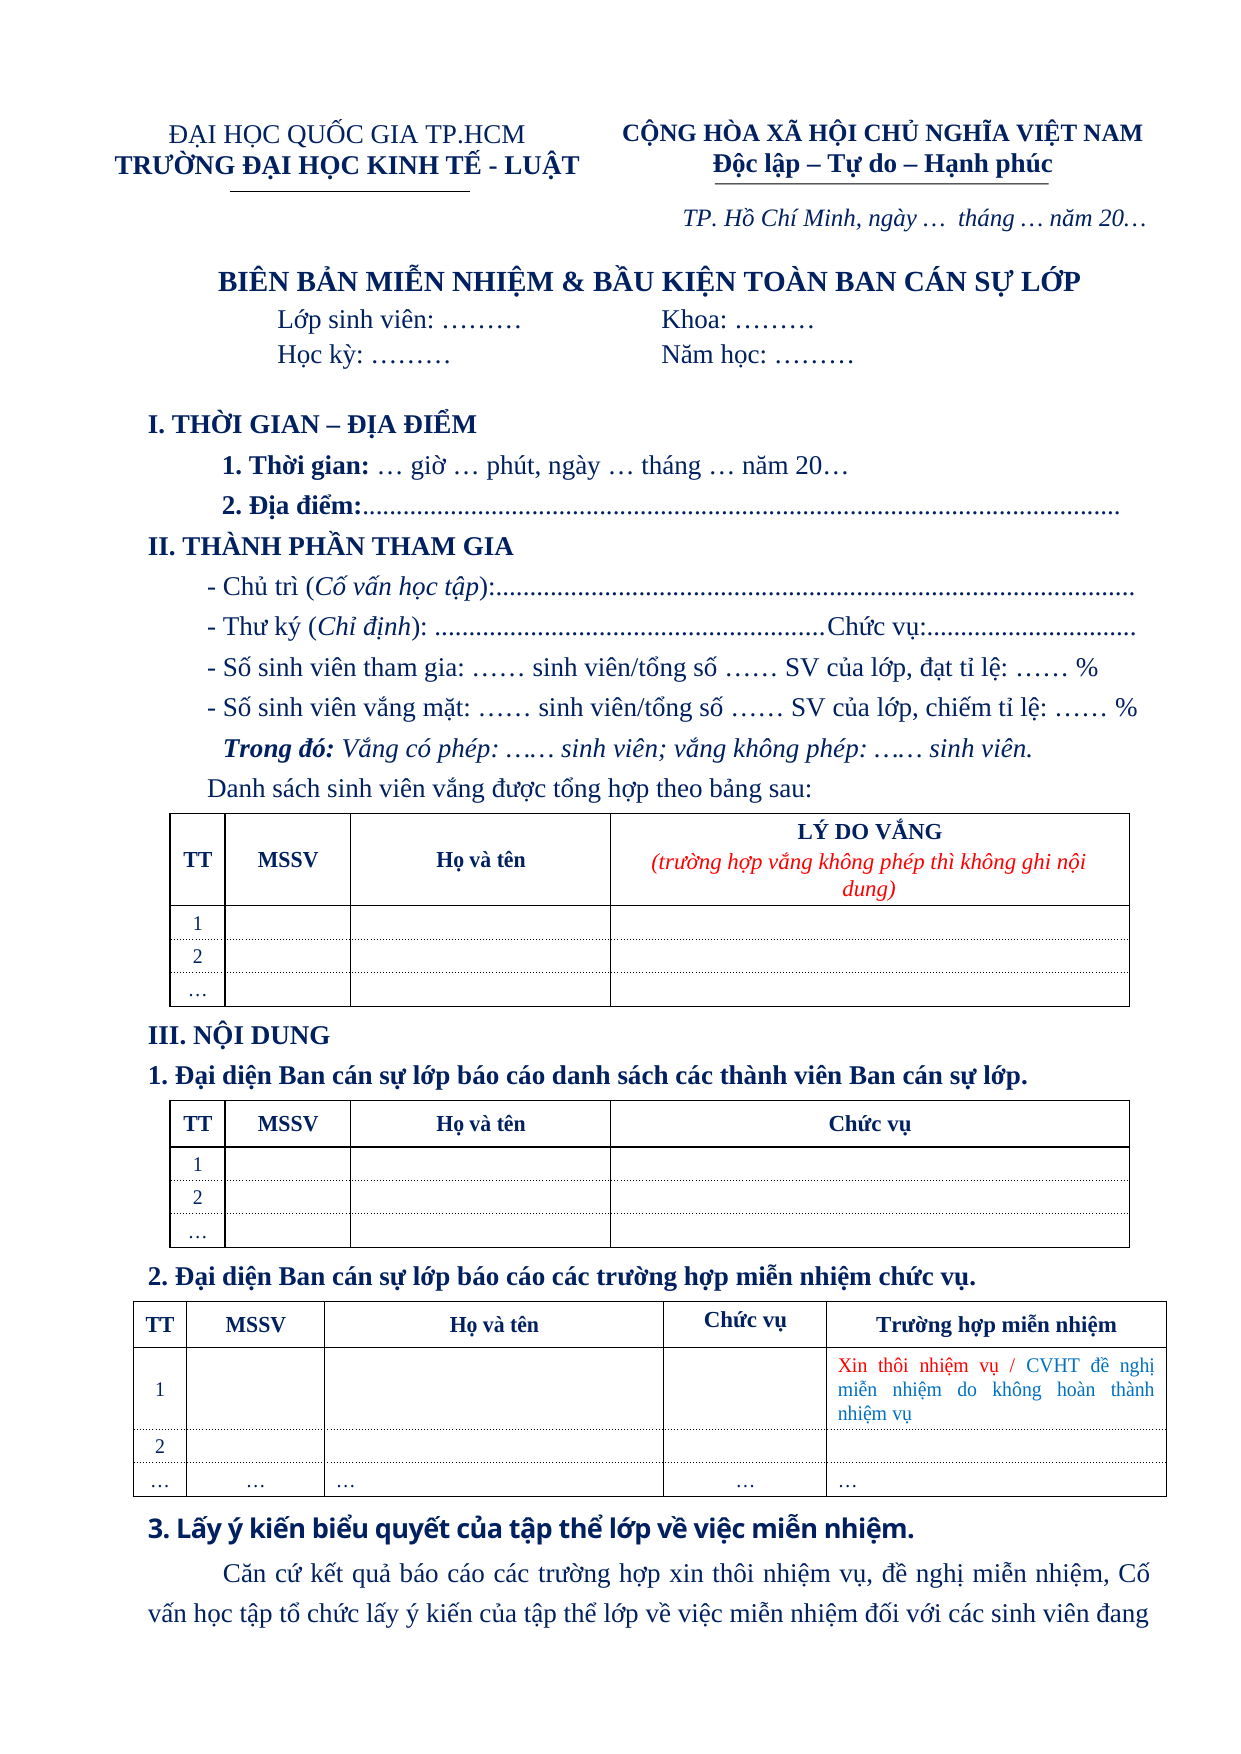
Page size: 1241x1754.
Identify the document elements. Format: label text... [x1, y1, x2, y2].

table_cell [351, 939, 610, 972]
table_header Họ và tên [351, 814, 610, 905]
table_cell [187, 1429, 324, 1462]
table_cell 1 [134, 1348, 186, 1429]
table_cell [226, 1213, 350, 1247]
table_header MSSV [226, 814, 350, 905]
table_header Họ và tên [325, 1302, 663, 1347]
list II. THÀNH PHẦN THAM GIA [148, 530, 1152, 561]
table_cell [351, 906, 610, 939]
table_cell … [134, 1462, 186, 1496]
table_cell … [187, 1462, 324, 1496]
table_cell [611, 972, 1129, 1006]
table_cell [827, 1429, 1166, 1462]
list Danh sách sinh viên vắng được tổng hợp theo bảng sau: [207, 772, 1152, 803]
table_cell [226, 1148, 350, 1180]
table_cell [226, 906, 350, 939]
table_header Khoa: ……… [650, 303, 1033, 338]
table_header Lớp sinh viên: ……… [266, 303, 650, 338]
table_cell 1 [171, 1148, 224, 1180]
table_cell 1 [171, 906, 224, 939]
text 3. Lấy ý kiến biểu quyết của tập thể lớp về việc miễn nhiệm. [148, 1509, 1152, 1546]
text BIÊN BẢN MIỄN NHIỆM & BẦU KIỆN TOÀN BAN CÁN SỰ LỚP [148, 264, 1152, 298]
table_header CỘNG HÒA XÃ HỘI CHỦ NGHĨA VIỆT NAM Độc lập – Tự do – Hạnh phúc TP. Hồ Chí Minh, ngày … tháng … năm 20… [606, 118, 1160, 237]
list - Số sinh viên tham gia: …… sinh viên/tổng số …… SV của lớp, đạt tỉ lệ: …… % [207, 651, 1152, 682]
table_cell [664, 1429, 826, 1462]
table_header Chức vụ [611, 1101, 1129, 1146]
table_cell [226, 939, 350, 972]
table_cell … [171, 1213, 224, 1247]
table_cell [226, 1180, 350, 1213]
table_cell [325, 1429, 663, 1462]
table_header LÝ DO VẮNG (trường hợp vắng không phép thì không ghi nội dung) [611, 814, 1129, 905]
text 2. Đại diện Ban cán sự lớp báo cáo các trường hợp miễn nhiệm chức vụ. [148, 1260, 1152, 1291]
table_header TT [134, 1302, 186, 1347]
list Trong đó: Vắng có phép: …… sinh viên; vắng không phép: …… sinh viên. [223, 732, 1152, 763]
table_cell [611, 1180, 1129, 1213]
list III. NỘI DUNG [148, 1019, 1152, 1050]
table_cell [325, 1348, 663, 1429]
table_header Trường hợp miễn nhiệm [827, 1302, 1166, 1347]
table_cell [611, 1213, 1129, 1247]
table_cell [187, 1348, 324, 1429]
table_cell [611, 939, 1129, 972]
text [148, 1557, 1152, 1629]
table_cell 2 [171, 1180, 224, 1213]
table_cell [664, 1348, 826, 1429]
table_cell [351, 1180, 610, 1213]
table_cell [226, 972, 350, 1006]
table_header Chức vụ [664, 1302, 826, 1347]
list - Số sinh viên vắng mặt: …… sinh viên/tổng số …… SV của lớp, chiếm tỉ lệ: …… % [207, 691, 1152, 722]
table_cell 2 [171, 939, 224, 972]
table_header ĐẠI HỌC QUỐC GIA TP.HCM TRƯỜNG ĐẠI HỌC KINH TẾ - LUẬT [89, 118, 606, 237]
table_header MSSV [187, 1302, 324, 1347]
table_cell … [827, 1462, 1166, 1496]
table_cell … [171, 972, 224, 1006]
list 2. Địa điểm: [148, 489, 1152, 520]
table_header TT [171, 1101, 224, 1146]
table_cell [611, 906, 1129, 939]
list - Thư ký (Chỉ định): Chức vụ: [207, 611, 1152, 642]
list 1. Thời gian: … giờ … phút, ngày … tháng … năm 20… [148, 449, 1152, 480]
table_cell … [325, 1462, 663, 1496]
table_header TT [171, 814, 224, 905]
list 1. Đại diện Ban cán sự lớp báo cáo danh sách các thành viên Ban cán sự lớp. [148, 1059, 1152, 1091]
table_cell [351, 972, 610, 1006]
table_cell [351, 1213, 610, 1247]
table_cell Xin thôi nhiệm vụ / CVHT đề nghị miễn nhiệm do không hoàn thành nhiệm vụ [827, 1348, 1166, 1429]
table_cell 2 [134, 1429, 186, 1462]
table_cell [611, 1148, 1129, 1180]
table_cell Năm học: ……… [650, 338, 1033, 373]
table_header Họ và tên [351, 1101, 610, 1146]
text I. THỜI GIAN – ĐỊA ĐIỂM [148, 408, 1152, 439]
table_cell … [664, 1462, 826, 1496]
table_header MSSV [226, 1101, 350, 1146]
list - Chủ trì (Cố vấn học tập): [207, 570, 1152, 601]
table_cell Học kỳ: ……… [266, 338, 650, 373]
table_cell [351, 1148, 610, 1180]
